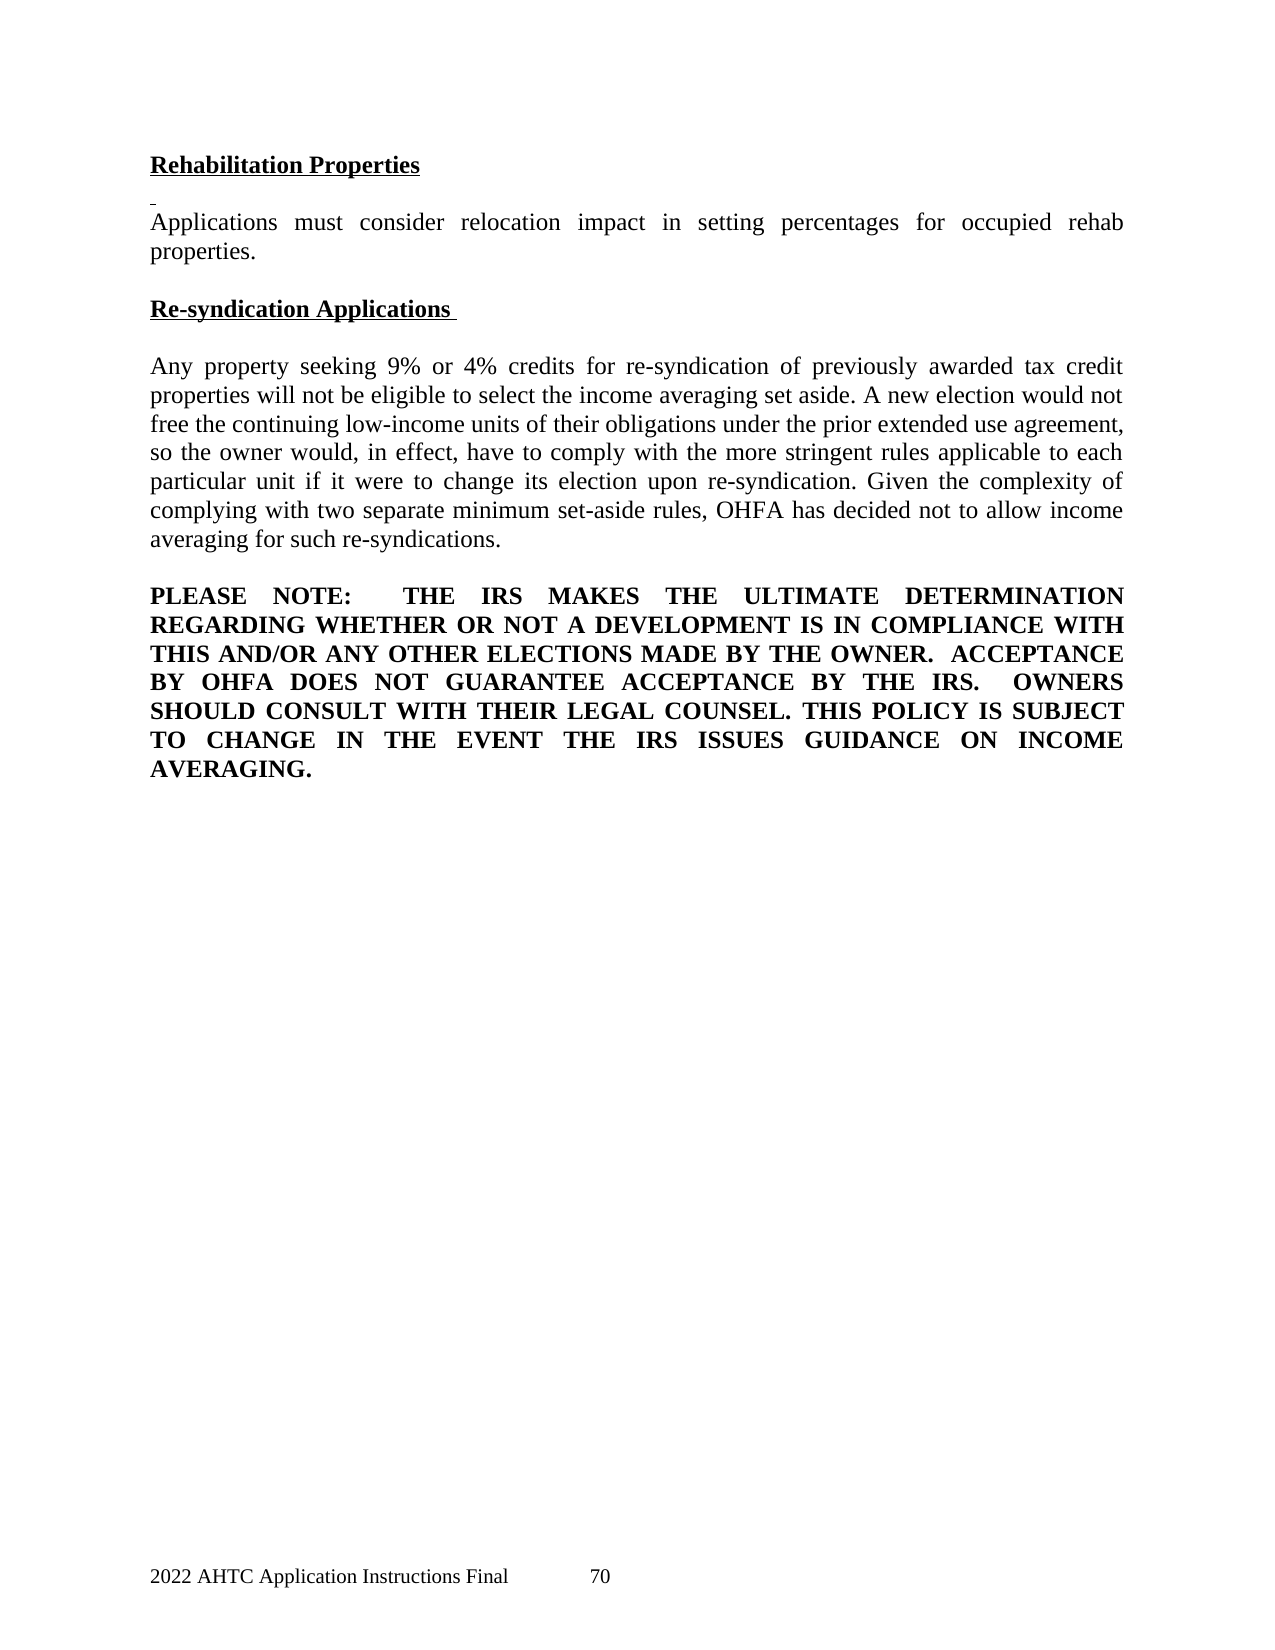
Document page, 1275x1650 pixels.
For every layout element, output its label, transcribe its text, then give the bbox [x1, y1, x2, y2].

text Rehabilitation Properties [150, 150, 1125, 179]
text Applications must consider relocation impact in setting percentages for occupied rehab properties. [150, 207, 1125, 265]
text Re-syndication Applications [150, 294, 1125, 322]
text Any property seeking 9% or 4% credits for re-syndication of previously awarded tax credit properties will not be eligible to select the income averaging set aside. A new election would not free the continuing low-income units of their obligations under the prior extended use agreement, so the owner would, in effect, have to comply with the more stringent rules applicable to each particular unit if it were to change its election upon re-syndication. Given the complexity of complying with two separate minimum set-aside rules, OHFA has decided not to allow income averaging for such re-syndications. [150, 351, 1125, 552]
text PLEASE NOTE: THE IRS MAKES THE ULTIMATE DETERMINATION REGARDING WHETHER OR NOT A DEVELOPMENT IS IN COMPLIANCE WITH THIS AND/OR ANY OTHER ELECTIONS MADE BY THE OWNER. ACCEPTANCE BY OHFA DOES NOT GUARANTEE ACCEPTANCE BY THE IRS. OWNERS SHOULD CONSULT WITH THEIR LEGAL COUNSEL. THIS POLICY IS SUBJECT TO CHANGE IN THE EVENT THE IRS ISSUES GUIDANCE ON INCOME AVERAGING. [150, 581, 1125, 782]
